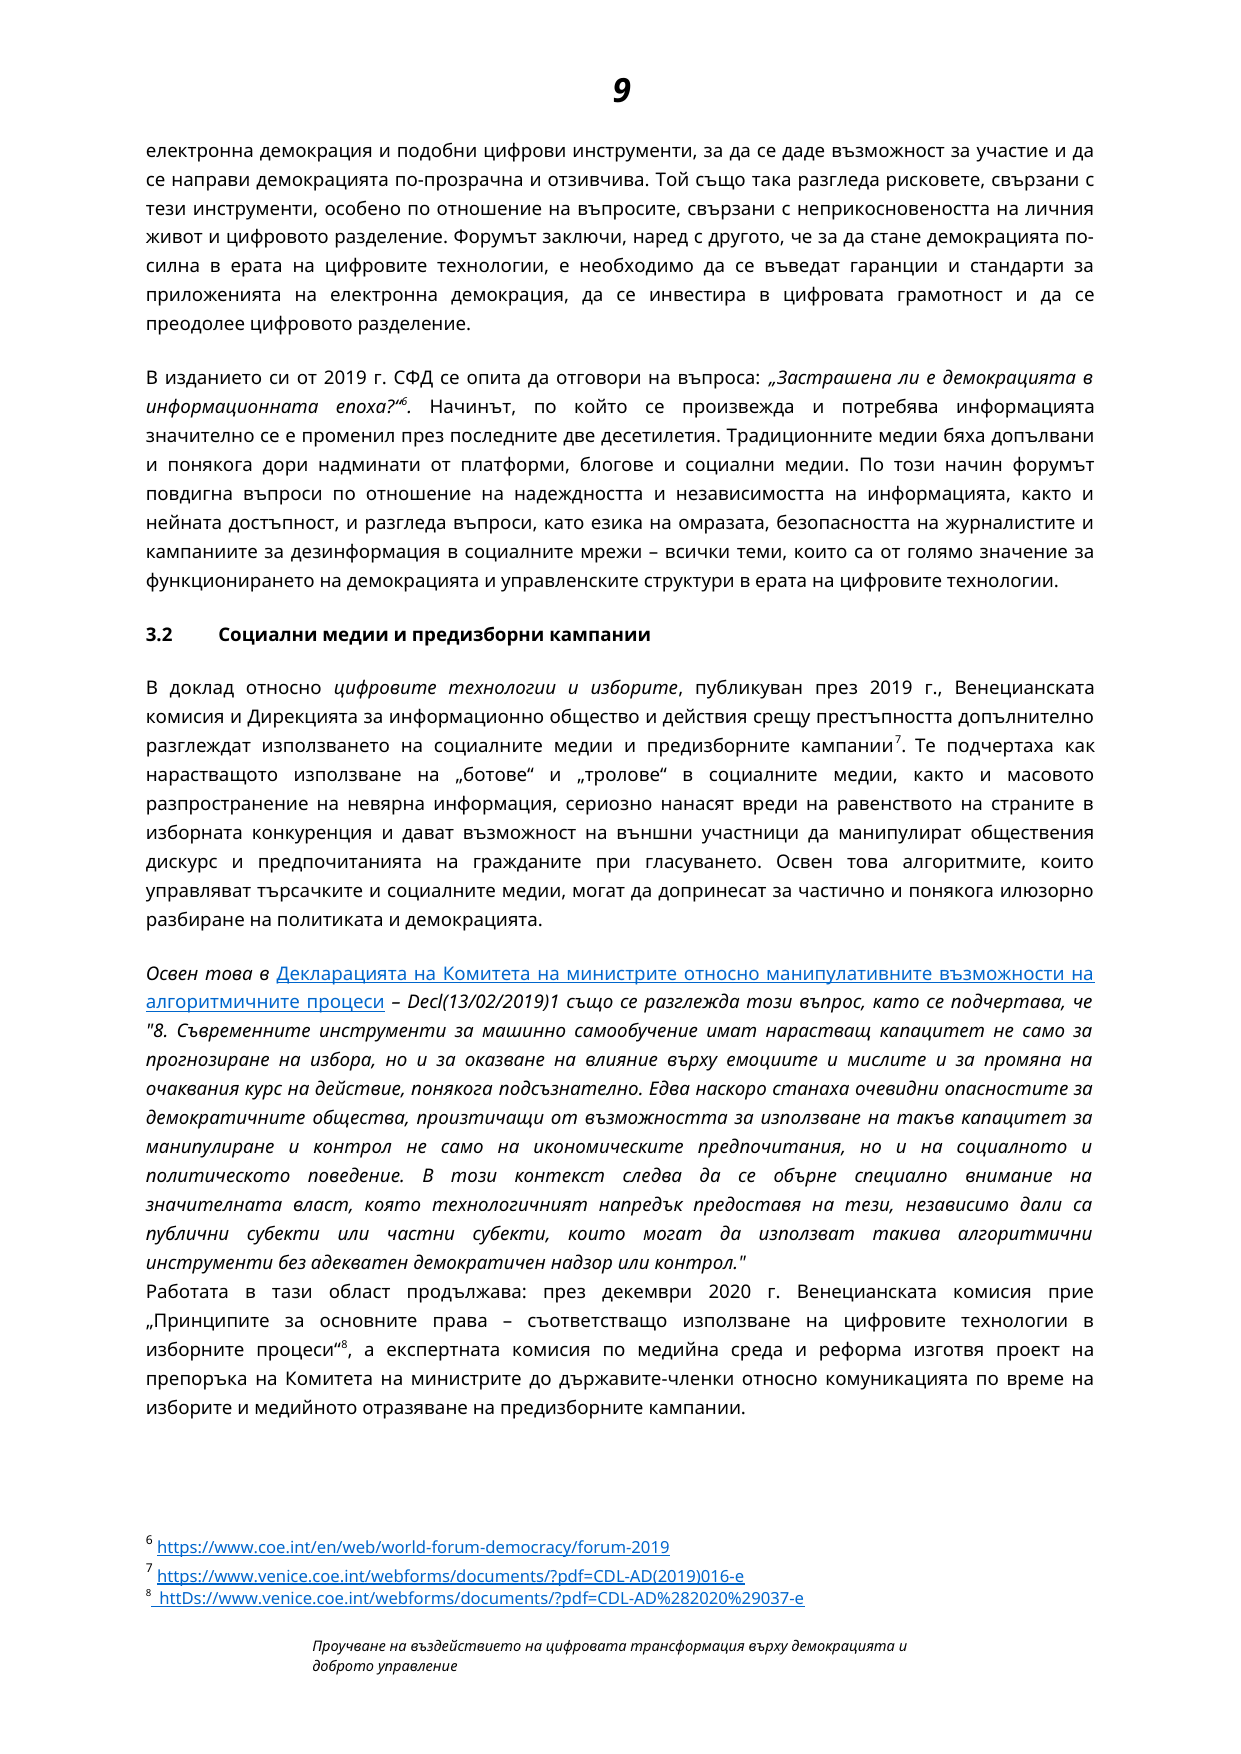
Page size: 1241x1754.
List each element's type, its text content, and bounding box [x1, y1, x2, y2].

text В доклад относно цифровите технологии и изборите, публикуван през 2019 г., Венецианската комисия и Дирекцията за информационно общество и действия срещу престъпността допълнително разглеждат използването на социалните медии и предизборните кампании. Те подчертаха как нарастващото използване на „ботове“ и „тролове“ в социалните медии, както и масовото разпространение на невярна информация, сериозно нанасят вреди на равенството на страните в изборната конкуренция и дават възможност на външни участници да манипулират обществения дискурс и предпочитанията на гражданите при гласуването. Освен това алгоритмите, които управляват търсачките и социалните медии, могат да допринесат за частично и понякога илюзорно разбиране на политиката и демокрацията. [146, 671, 1095, 932]
text Освен това в Декларацията на Комитета на министрите относно манипулативните възможности на алгоритмичните процеси – Decl(13/02/2019)1 също се разглежда този въпрос, като се подчертава, че "8. Съвременните инструменти за машинно самообучение имат нарастващ капацитет не само за прогнозиране на избора, но и за оказване на влияние върху емоциите и мислите и за промяна на очаквания курс на действие, понякога подсъзнателно. Едва наскоро станаха очевидни опасностите за демократичните общества, произтичащи от възможността за използване на такъв капацитет за манипулиране и контрол не само на икономическите предпочитания, но и на социалното и политическото поведение. В този контекст следва да се обърне специално внимание на значителната власт, която технологичният напредък предоставя на тези, независимо дали са публични субекти или частни субекти, които могат да използват такива алгоритмични инструменти без адекватен демократичен надзор или контрол." [146, 957, 1095, 1275]
list Социални медии и предизборни кампании [146, 626, 1095, 645]
text Работата в тази област продължава: през декември 2020 г. Венецианската комисия прие „Принципите за основните права – съответстващо използване на цифровите технологии в изборните процеси“, а експертната комисия по медийна среда и реформа изготвя проект на препоръка на Комитета на министрите до държавите-членки относно комуникацията по време на изборите и медийното отразяване на предизборните кампании. [146, 1275, 1095, 1420]
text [146, 134, 1095, 337]
text В изданието си от 2019 г. СФД се опита да отговори на въпроса: „Застрашена ли е демокрацията в информационната епоха?“. Начинът, по който се произвежда и потребява информацията значително се е променил през последните две десетилетия. Традиционните медии бяха допълвани и понякога дори надминати от платформи, блогове и социални медии. По този начин форумът повдигна въпроси по отношение на надеждността и независимостта на информацията, както и нейната достъпност, и разгледа въпроси, като езика на омразата, безопасността на журналистите и кампаниите за дезинформация в социалните мрежи – всички теми, които са от голямо значение за функционирането на демокрацията и управленските структури в ерата на цифровите технологии. [146, 362, 1095, 593]
